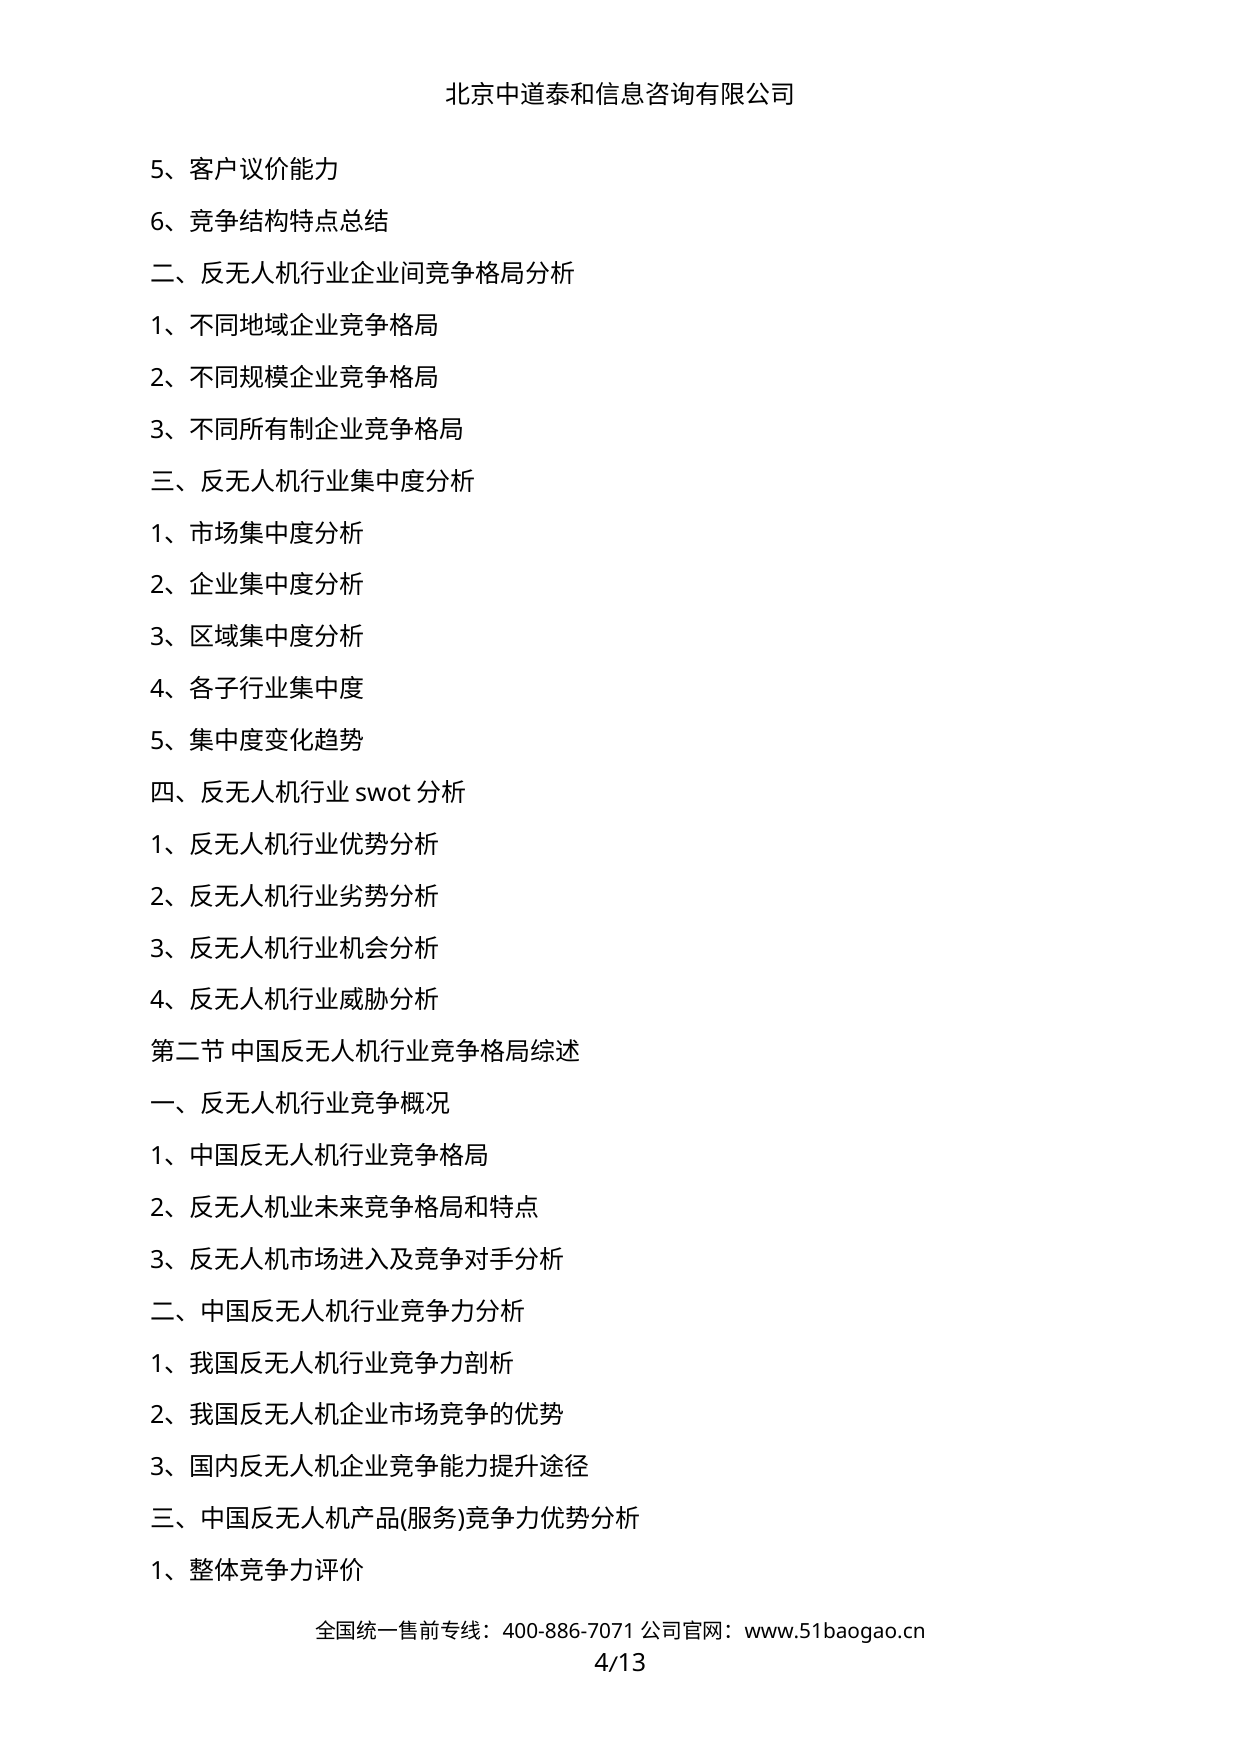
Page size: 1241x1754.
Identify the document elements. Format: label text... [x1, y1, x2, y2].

text 2、反无人机业未来竞争格局和特点 [150, 1187, 1090, 1224]
text 6、竞争结构特点总结 [150, 202, 1090, 238]
text 二、中国反无人机行业竞争力分析 [150, 1291, 1090, 1327]
text 第二节 中国反无人机行业竞争格局综述 [150, 1032, 1090, 1068]
text 2、我国反无人机企业市场竞争的优势 [150, 1395, 1090, 1431]
text 4、反无人机行业威胁分析 [150, 980, 1090, 1016]
text 三、反无人机行业集中度分析 [150, 461, 1090, 497]
text 3、区域集中度分析 [150, 617, 1090, 653]
text 5、客户议价能力 [150, 150, 1090, 186]
text 3、反无人机市场进入及竞争对手分析 [150, 1239, 1090, 1276]
text 1、反无人机行业优势分析 [150, 824, 1090, 861]
text 三、中国反无人机产品(服务)竞争力优势分析 [150, 1499, 1090, 1535]
text 2、反无人机行业劣势分析 [150, 876, 1090, 912]
text 5、集中度变化趋势 [150, 721, 1090, 757]
text 2、不同规模企业竞争格局 [150, 357, 1090, 394]
text 1、市场集中度分析 [150, 513, 1090, 549]
text 1、整体竞争力评价 [150, 1551, 1090, 1587]
text 3、不同所有制企业竞争格局 [150, 409, 1090, 446]
text 1、我国反无人机行业竞争力剖析 [150, 1343, 1090, 1379]
text 3、反无人机行业机会分析 [150, 928, 1090, 964]
text 2、企业集中度分析 [150, 565, 1090, 601]
text 四、反无人机行业swot分析 [150, 772, 1090, 809]
text 一、反无人机行业竞争概况 [150, 1084, 1090, 1120]
text 4、各子行业集中度 [150, 669, 1090, 705]
text 1、不同地域企业竞争格局 [150, 306, 1090, 342]
text 二、反无人机行业企业间竞争格局分析 [150, 254, 1090, 290]
text 3、国内反无人机企业竞争能力提升途径 [150, 1447, 1090, 1483]
text 1、中国反无人机行业竞争格局 [150, 1136, 1090, 1172]
